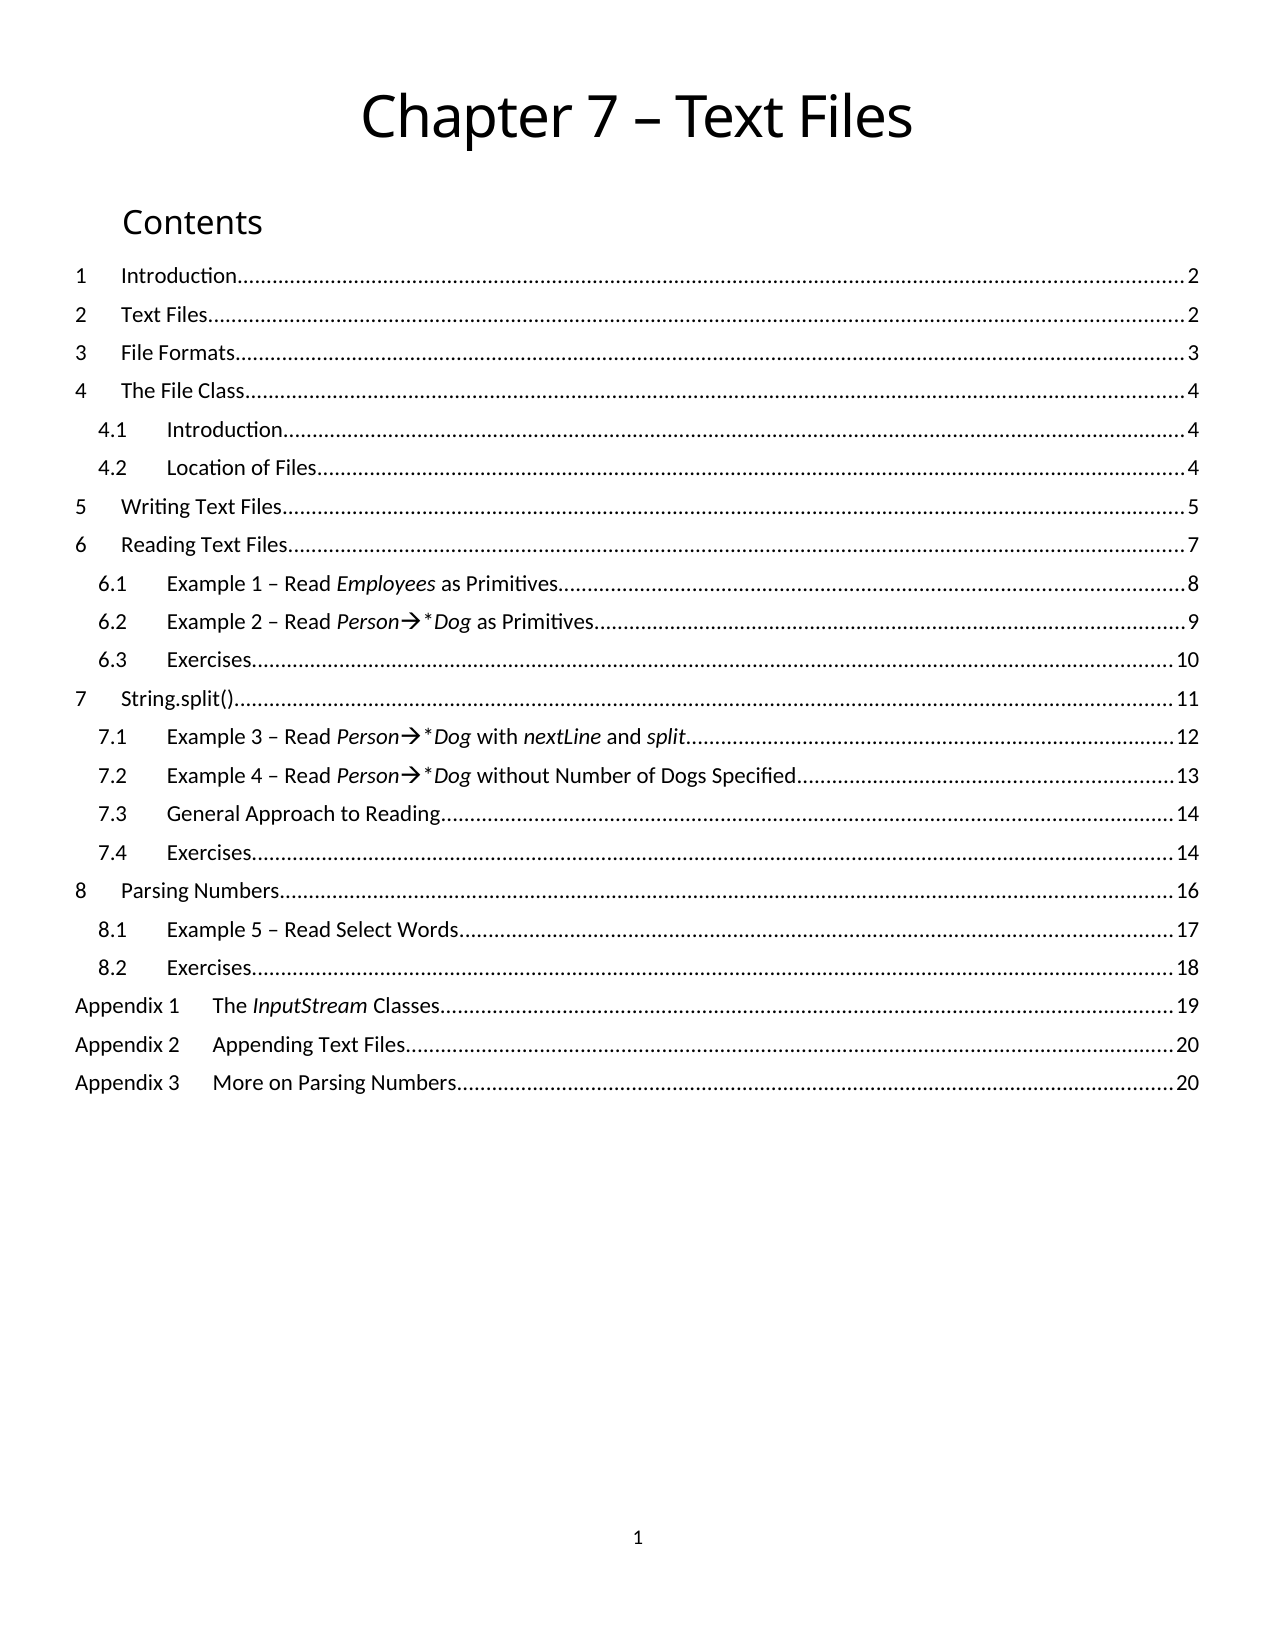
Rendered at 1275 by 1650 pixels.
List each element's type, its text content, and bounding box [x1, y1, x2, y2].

title Chapter 7 – Text Files [75, 75, 1200, 154]
